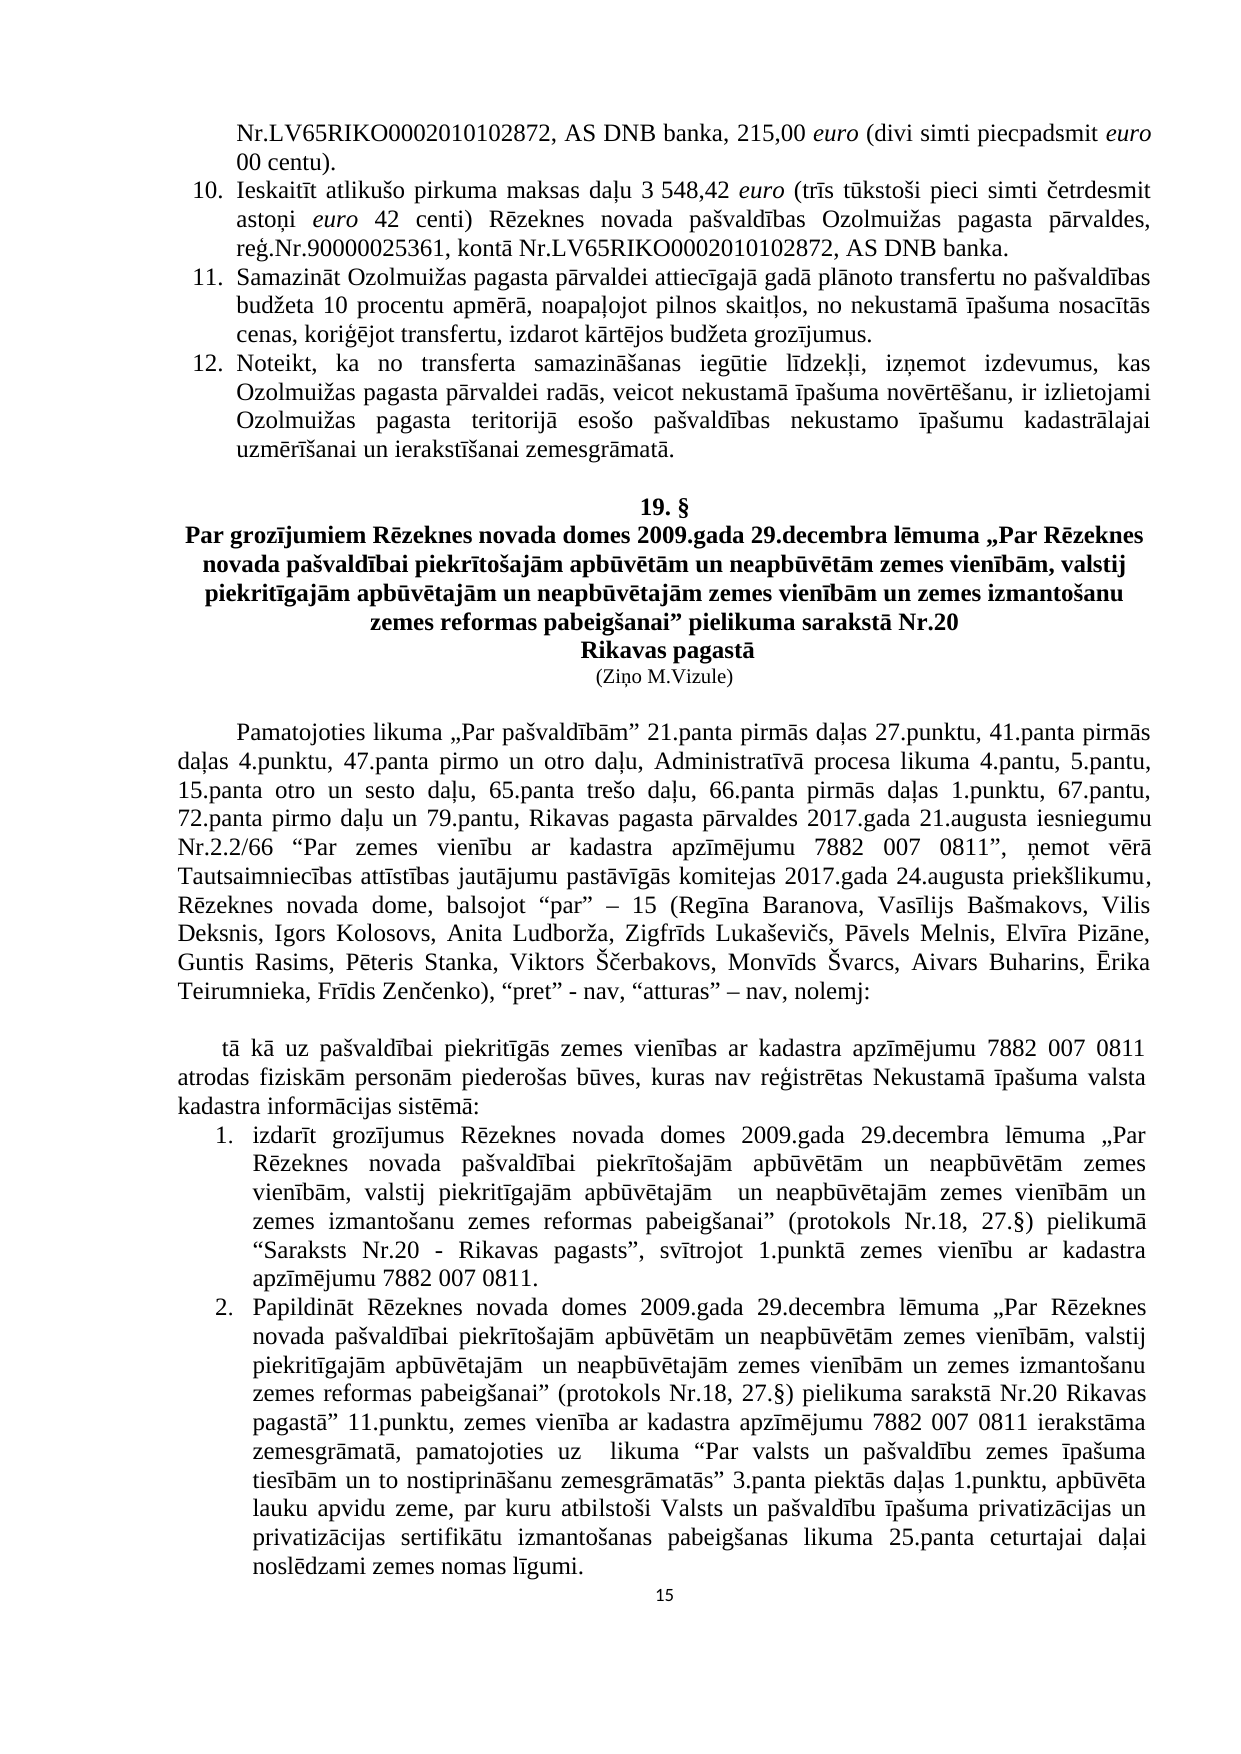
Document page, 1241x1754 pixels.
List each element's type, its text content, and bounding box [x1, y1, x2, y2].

text Par grozījumiem Rēzeknes novada domes 2009.gada 29.decembra lēmuma „Par Rēzeknes novada pašvaldībai piekrītošajām apbūvētām un neapbūvētām zemes vienībām, valstij piekritīgajām apbūvētajām un neapbūvētajām zemes vienībām un zemes izmantošanu zemes reformas pabeigšanai” pielikuma sarakstā Nr.20 Rikavas pagastā [177, 521, 1152, 664]
list Ieskaitīt atlikušo pirkuma maksas daļu 3 548,42 euro (trīs tūkstoši pieci simti četrdesmit astoņi euro 42 centi) Rēzeknes novada pašvaldības Ozolmuižas pagasta pārvaldes, reģ.Nr.90000025361, kontā Nr.LV65RIKO0002010102872, AS DNB banka. [192, 176, 1152, 262]
list izdarīt grozījumus Rēzeknes novada domes 2009.gada 29.decembra lēmuma „Par Rēzeknes novada pašvaldībai piekrītošajām apbūvētām un neapbūvētām zemes vienībām, valstij piekritīgajām apbūvētajām un neapbūvētajām zemes vienībām un zemes izmantošanu zemes reformas pabeigšanai” (protokols Nr.18, 27.§) pielikumā “Saraksts Nr.20 - Rikavas pagasts”, svītrojot 1.punktā zemes vienību ar kadastra apzīmējumu 7882 007 0811. [215, 1120, 1147, 1292]
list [207, 118, 1152, 176]
text tā kā uz pašvaldībai piekritīgās zemes vienības ar kadastra apzīmējumu 7882 007 0811 atrodas fiziskām personām piederošas būves, kuras nav reģistrētas Nekustamā īpašuma valsta kadastra informācijas sistēmā: [177, 1033, 1147, 1120]
text (Ziņo M.Vizule) [177, 664, 1152, 688]
list Papildināt Rēzeknes novada domes 2009.gada 29.decembra lēmuma „Par Rēzeknes novada pašvaldībai piekrītošajām apbūvētām un neapbūvētām zemes vienībām, valstij piekritīgajām apbūvētajām un neapbūvētajām zemes vienībām un zemes izmantošanu zemes reformas pabeigšanai” (protokols Nr.18, 27.§) pielikuma sarakstā Nr.20 Rikavas pagastā” 11.punktu, zemes vienība ar kadastra apzīmējumu 7882 007 0811 ierakstāma zemesgrāmatā, pamatojoties uz likuma “Par valsts un pašvaldību zemes īpašuma tiesībām un to nostiprināšanu zemesgrāmatās” 3.panta piektās daļas 1.punktu, apbūvēta lauku apvidu zeme, par kuru atbilstoši Valsts un pašvaldību īpašuma privatizācijas un privatizācijas sertifikātu izmantošanas pabeigšanas likuma 25.panta ceturtajai daļai noslēdzami zemes nomas līgumi. [215, 1292, 1147, 1580]
list Noteikt, ka no transferta samazināšanas iegūtie līdzekļi, izņemot izdevumus, kas Ozolmuižas pagasta pārvaldei radās, veicot nekustamā īpašuma novērtēšanu, ir izlietojami Ozolmuižas pagasta teritorijā esošo pašvaldības nekustamo īpašumu kadastrālajai uzmērīšanai un ierakstīšanai zemesgrāmatā. [192, 348, 1152, 463]
list Samazināt Ozolmuižas pagasta pārvaldei attiecīgajā gadā plānoto transfertu no pašvaldības budžeta 10 procentu apmērā, noapaļojot pilnos skaitļos, no nekustamā īpašuma nosacītās cenas, koriģējot transfertu, izdarot kārtējos budžeta grozījumus. [192, 262, 1152, 348]
list § [177, 492, 1152, 521]
text Pamatojoties likuma „Par pašvaldībām” 21.panta pirmās daļas 27.punktu, 41.panta pirmās daļas 4.punktu, 47.panta pirmo un otro daļu, Administratīvā procesa likuma 4.pantu, 5.pantu, 15.panta otro un sesto daļu, 65.panta trešo daļu, 66.panta pirmās daļas 1.punktu, 67.pantu, 72.panta pirmo daļu un 79.pantu, Rikavas pagasta pārvaldes 2017.gada 21.augusta iesniegumu Nr.2.2/66 “Par zemes vienību ar kadastra apzīmējumu 7882 007 0811”, ņemot vērā Tautsaimniecības attīstības jautājumu pastāvīgās komitejas 2017.gada 24.augusta priekšlikumu, Rēzeknes novada dome, balsojot “par” – 15 (Regīna Baranova, Vasīlijs Bašmakovs, Vilis Deksnis, Igors Kolosovs, Anita Ludborža, Zigfrīds Lukaševičs, Pāvels Melnis, Elvīra Pizāne, Guntis Rasims, Pēteris Stanka, Viktors Ščerbakovs, Monvīds Švarcs, Aivars Buharins, Ērika Teirumnieka, Frīdis Zenčenko), “pret” - nav, “atturas” – nav, nolemj: [177, 717, 1152, 1005]
